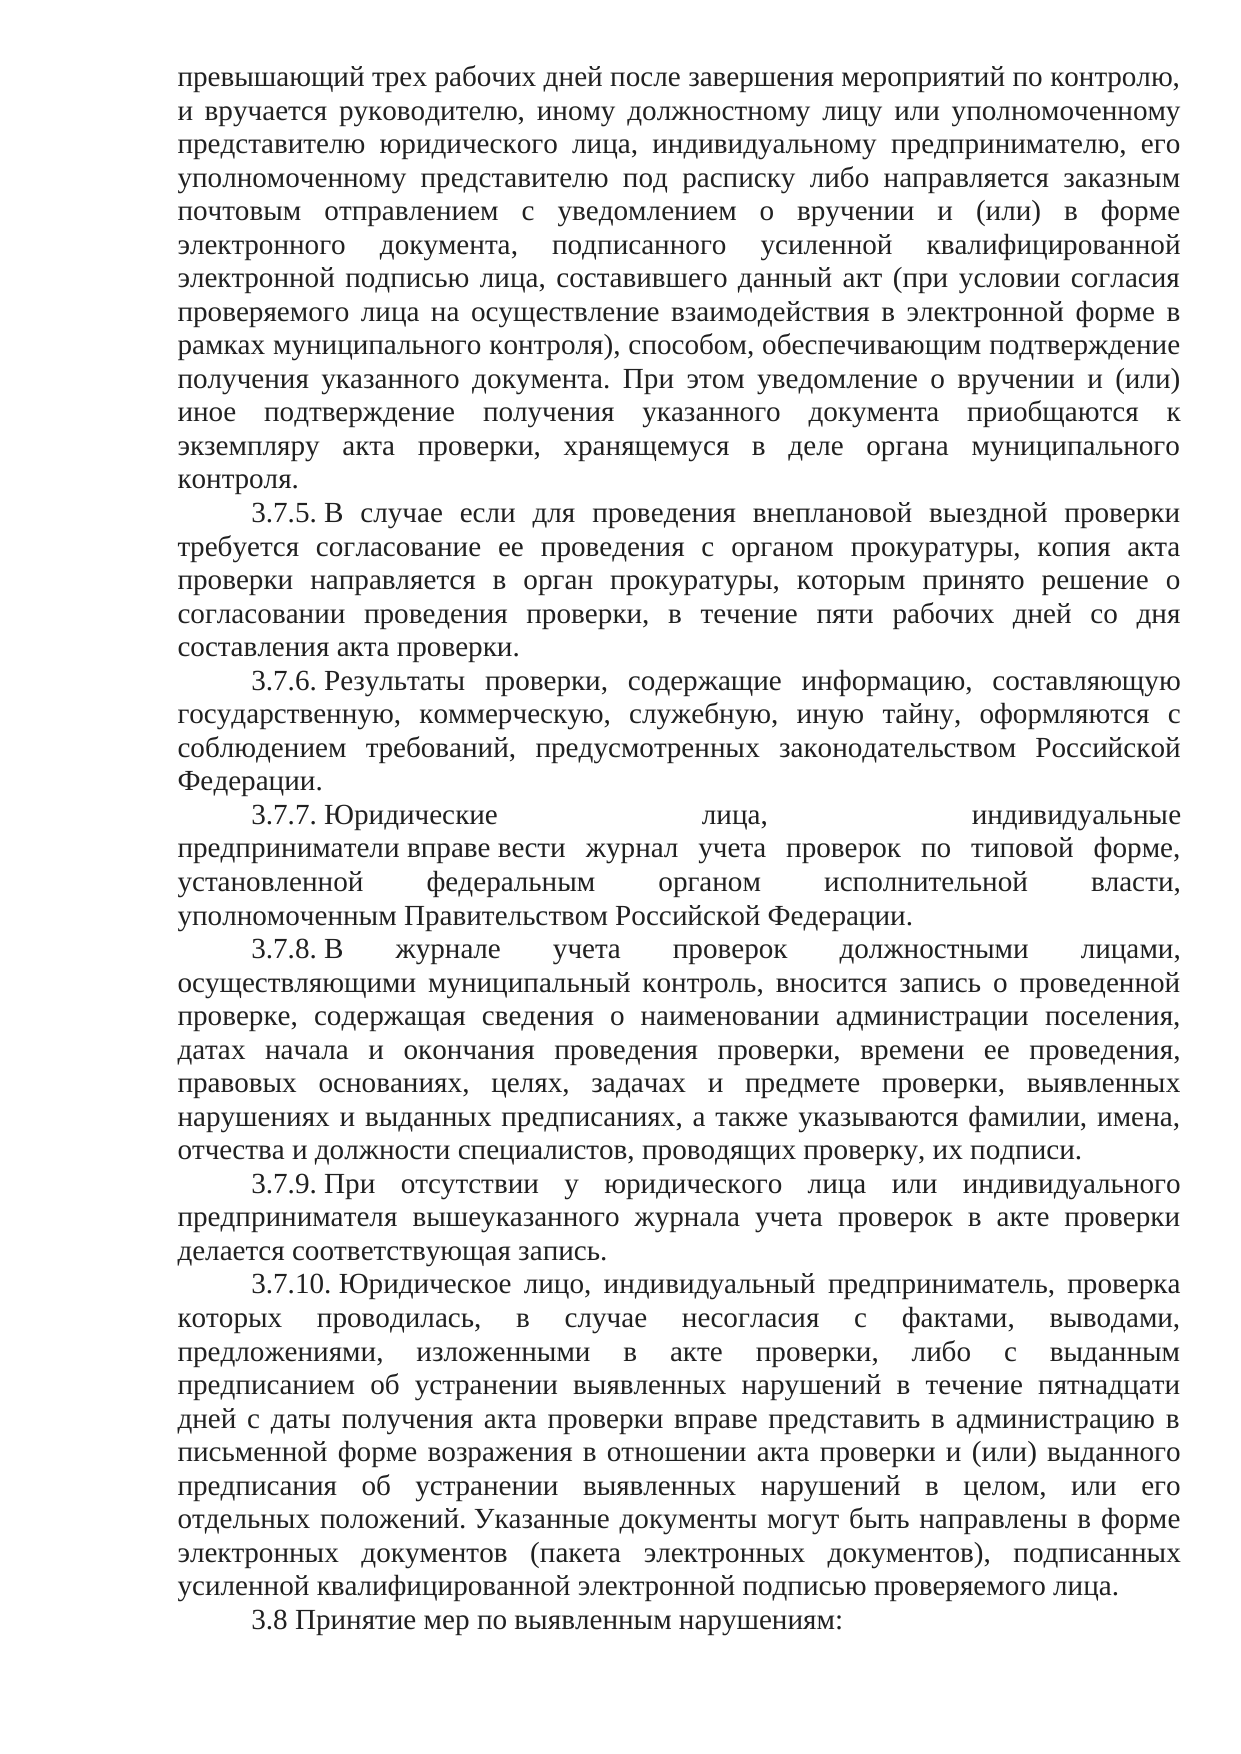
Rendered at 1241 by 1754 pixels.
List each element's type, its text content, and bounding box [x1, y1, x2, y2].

text 3.7.9. При отсутствии у юридического лица или индивидуального предпринимателя вышеуказанного журнала учета проверок в акте проверки делается соответствующая запись. [177, 1166, 1181, 1267]
text 3.7.7. Юридические лица, индивидуальные предприниматели вправе вести журнал учета проверок по типовой форме, установленной федеральным органом исполнительной власти, уполномоченным Правительством Российской Федерации. [177, 797, 1181, 931]
text 3.8 Принятие мер по выявленным нарушениям: [177, 1602, 1181, 1636]
text 3.7.6. Результаты проверки, содержащие информацию, составляющую государственную, коммерческую, служебную, иную тайну, оформляются с соблюдением требований, предусмотренных законодательством Российской Федерации. [177, 663, 1181, 797]
text 3.7.8. В журнале учета проверок должностными лицами, осуществляющими муниципальный контроль, вносится запись о проведенной проверке, содержащая сведения о наименовании администрации поселения, датах начала и окончания проведения проверки, времени ее проведения, правовых основаниях, целях, задачах и предмете проверки, выявленных нарушениях и выданных предписаниях, а также указываются фамилии, имена, отчества и должности специалистов, проводящих проверку, их подписи. [177, 931, 1181, 1166]
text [177, 59, 1181, 495]
text 3.7.10. Юридическое лицо, индивидуальный предприниматель, проверка которых проводилась, в случае несогласия с фактами, выводами, предложениями, изложенными в акте проверки, либо с выданным предписанием об устранении выявленных нарушений в течение пятнадцати дней с даты получения акта проверки вправе представить в администрацию в письменной форме возражения в отношении акта проверки и (или) выданного предписания об устранении выявленных нарушений в целом, или его отдельных положений. Указанные документы могут быть направлены в форме электронных документов (пакета электронных документов), подписанных усиленной квалифицированной электронной подписью проверяемого лица. [177, 1267, 1181, 1602]
text 3.7.5. В случае если для проведения внеплановой выездной проверки требуется согласование ее проведения с органом прокуратуры, копия акта проверки направляется в орган прокуратуры, которым принято решение о согласовании проведения проверки, в течение пяти рабочих дней со дня составления акта проверки. [177, 495, 1181, 663]
